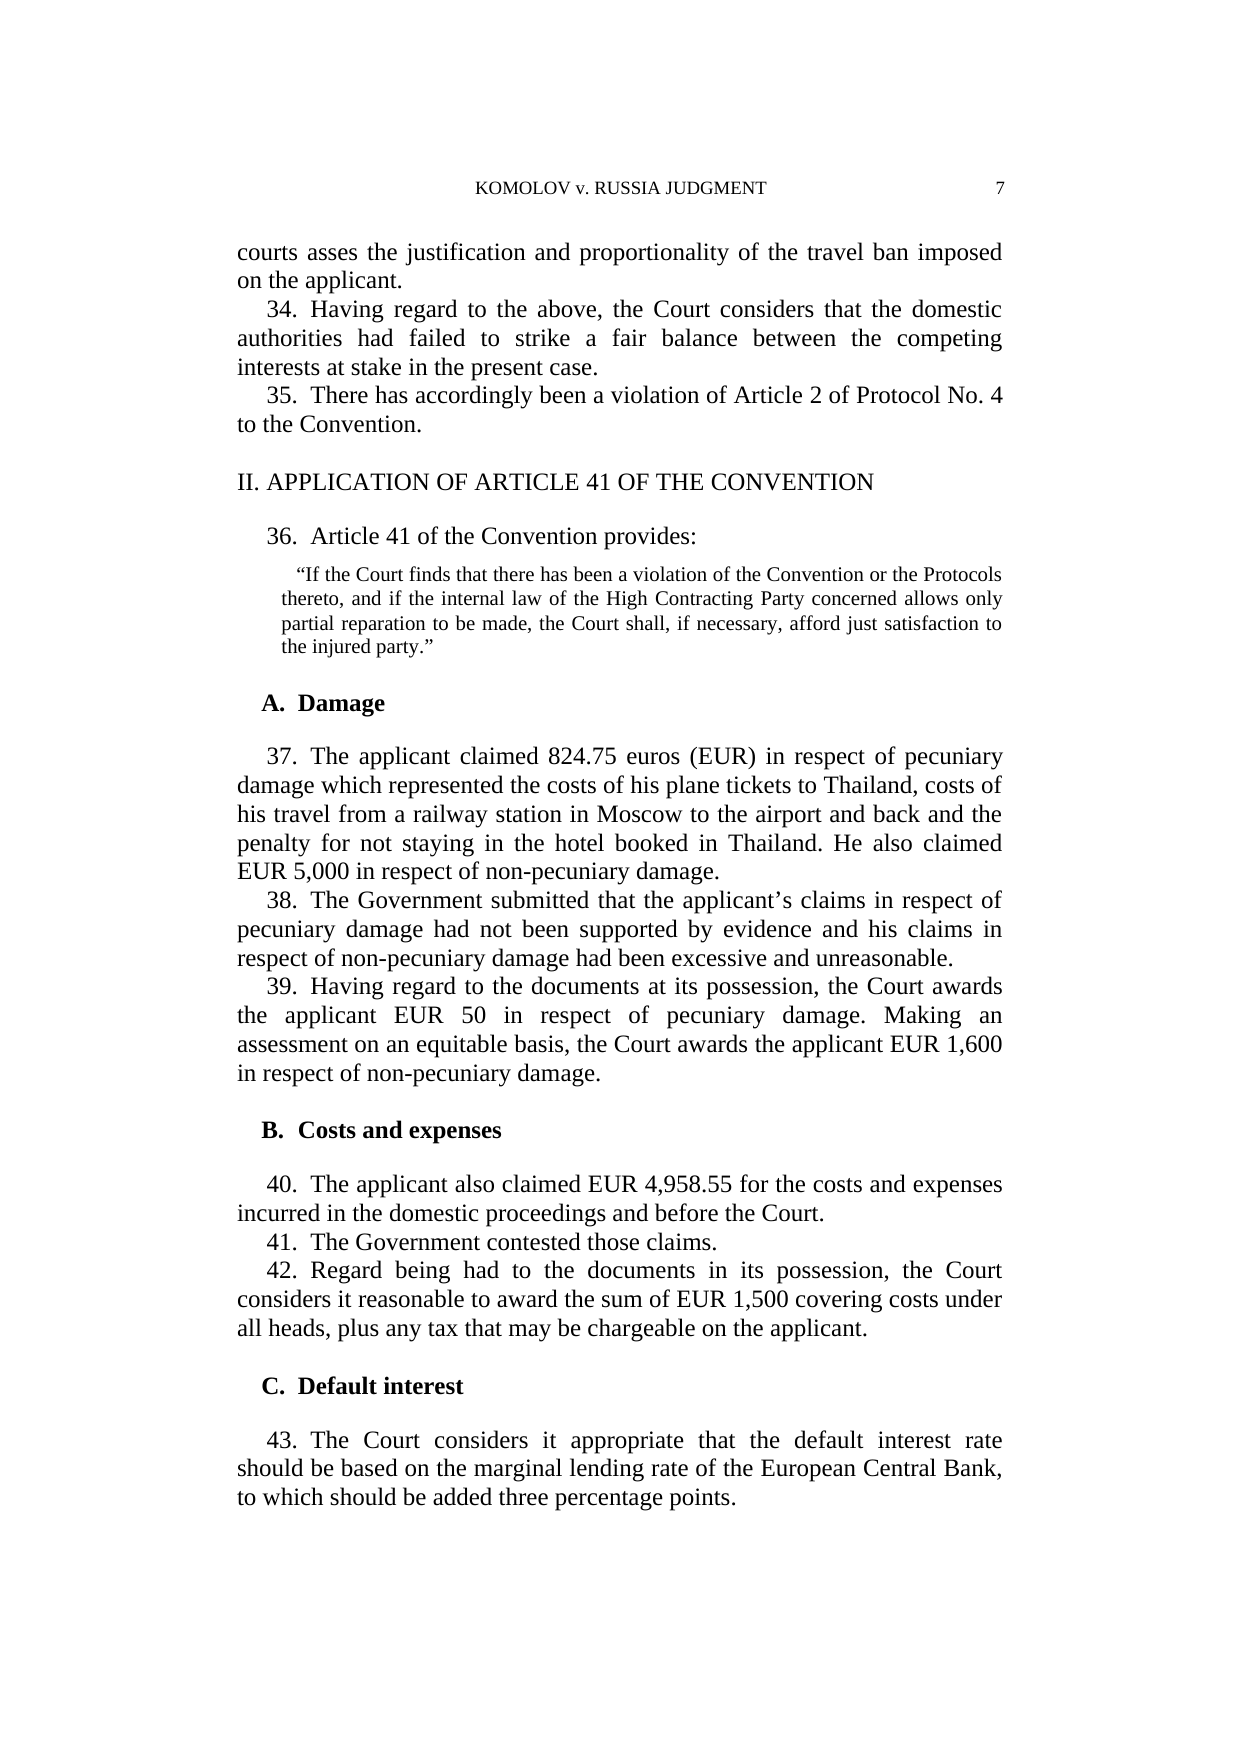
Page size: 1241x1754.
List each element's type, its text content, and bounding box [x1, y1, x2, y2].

text APPLICATION OF ARTICLE 41 OF THE CONVENTION [237, 467, 1003, 496]
text 43. The Court considers it appropriate that the default interest rate should be based on the marginal lending rate of the European Central Bank, to which should be added three percentage points. [237, 1425, 1003, 1511]
text 38. The Government submitted that the applicant’s claims in respect of pecuniary damage had not been supported by evidence and his claims in respect of non-pecuniary damage had been excessive and unreasonable. [237, 885, 1003, 971]
text 34. Having regard to the above, the Court considers that the domestic authorities had failed to strike a fair balance between the competing interests at stake in the present case. [237, 294, 1003, 381]
text 40. The applicant also claimed EUR 4,958.55 for the costs and expenses incurred in the domestic proceedings and before the Court. [237, 1169, 1003, 1227]
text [237, 237, 1003, 294]
text 41. The Government contested those claims. [237, 1227, 1003, 1256]
text Damage [261, 688, 1003, 716]
text Costs and expenses [261, 1116, 1003, 1144]
text 42. Regard being had to the documents in its possession, the Court considers it reasonable to award the sum of EUR 1,500 covering costs under all heads, plus any tax that may be chargeable on the applicant. [237, 1256, 1003, 1342]
text 39. Having regard to the documents at its possession, the Court awards the applicant EUR 50 in respect of pecuniary damage. Making an assessment on an equitable basis, the Court awards the applicant EUR 1,600 in respect of non-pecuniary damage. [237, 971, 1003, 1086]
text “If the Court finds that there has been a violation of the Convention or the Protocols thereto, and if the internal law of the High Contracting Party concerned allows only partial reparation to be made, the Court shall, if necessary, afford just satisfaction to the injured party.” [281, 562, 1003, 658]
text 35. There has accordingly been a violation of Article 2 of Protocol No. 4 to the Convention. [237, 381, 1003, 438]
text Default interest [261, 1371, 1003, 1400]
text 36. Article 41 of the Convention provides: [237, 521, 1003, 550]
text 37. The applicant claimed 824.75 euros (EUR) in respect of pecuniary damage which represented the costs of his plane tickets to Thailand, costs of his travel from a railway station in Moscow to the airport and back and the penalty for not staying in the hotel booked in Thailand. He also claimed EUR 5,000 in respect of non-pecuniary damage. [237, 741, 1003, 885]
